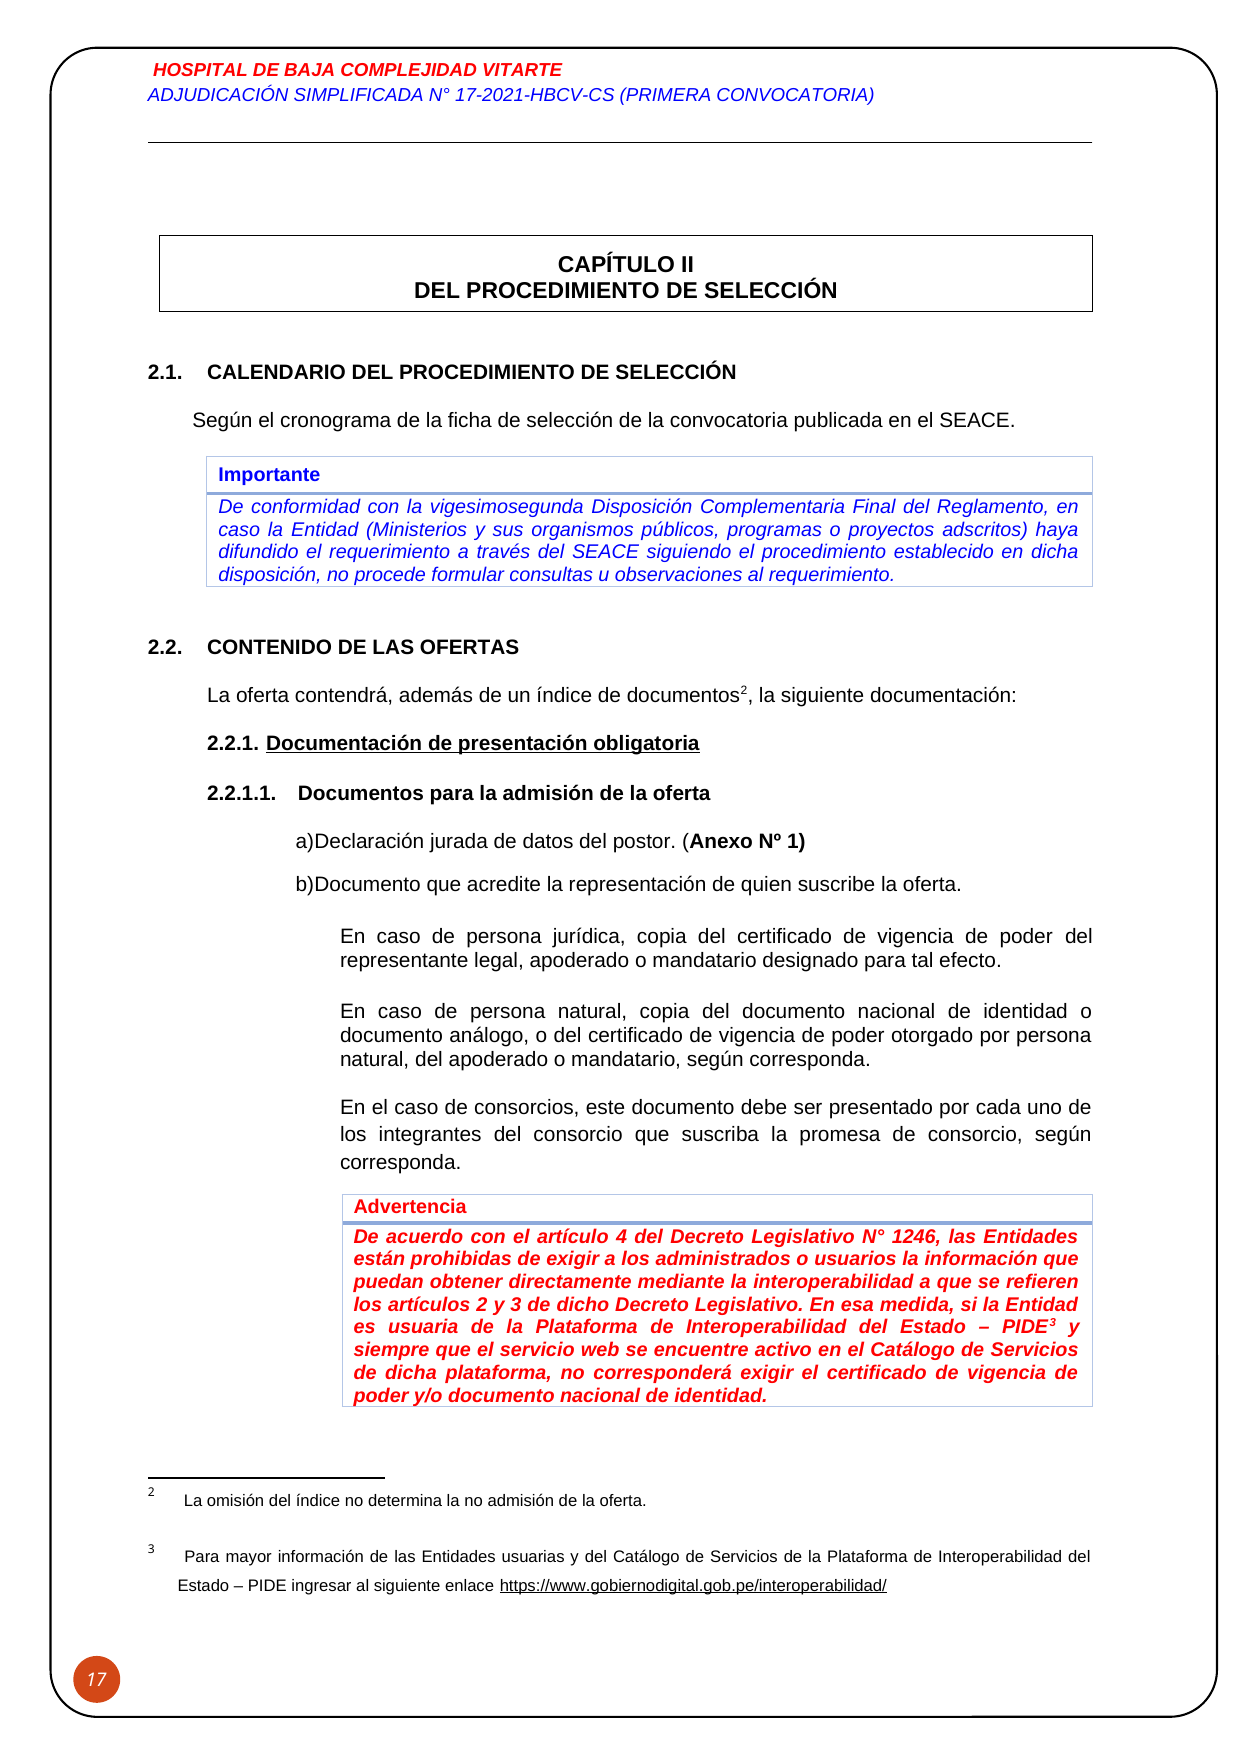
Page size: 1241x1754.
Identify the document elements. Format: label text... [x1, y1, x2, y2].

list Documentación de presentación obligatoria [207, 731, 1092, 754]
list En el caso de consorcios, este documento debe ser presentado por cada uno de los integrantes del consorcio que suscriba la promesa de consorcio, según corresponda. [340, 1095, 1092, 1174]
list La oferta contendrá, además de un índice de documentos, la siguiente documentación: [207, 683, 1092, 707]
table_cell De acuerdo con el artículo 4 del Decreto Legislativo N° 1246, las Entidades están prohibidas de exigir a los administrados o usuarios la información que puedan obtener directamente mediante la interoperabilidad a que se refieren los artículos 2 y 3 de dicho Decreto Legislativo. En esa medida, si la Entidad es usuaria de la Plataforma de Interoperabilidad del Estado – PIDE y siempre que el servicio web se encuentre activo en el Catálogo de Servicios de dicha plataforma, no corresponderá exigir el certificado de vigencia de poder y/o documento nacional de identidad. [343, 1225, 1092, 1406]
table_cell De conformidad con la vigesimosegunda Disposición Complementaria Final del Reglamento, en caso la Entidad (Ministerios y sus organismos públicos, programas o proyectos adscritos) haya difundido el requerimiento a través del SEACE siguiendo el procedimiento establecido en dicha disposición, no procede formular consultas u observaciones al requerimiento. [207, 495, 1092, 586]
table_header Importante [207, 457, 1092, 492]
list En caso de persona natural, copia del documento nacional de identidad o documento análogo, o del certificado de vigencia de poder otorgado por persona natural, del apoderado o mandatario, según corresponda. [340, 999, 1092, 1071]
table_header Advertencia [343, 1195, 1092, 1221]
list Documentos para la admisión de la oferta [207, 781, 1092, 805]
list En caso de persona jurídica, copia del certificado de vigencia de poder del representante legal, apoderado o mandatario designado para tal efecto. [340, 923, 1092, 971]
list Documento que acredite la representación de quien suscribe la oferta. [295, 872, 1092, 896]
list CALENDARIO DEL PROCEDIMIENTO DE SELECCIÓN [148, 360, 1092, 384]
table_header CAPÍTULO II DEL PROCEDIMIENTO DE SELECCIÓN [160, 236, 1092, 311]
list Declaración jurada de datos del postor. (Anexo Nº 1) [295, 829, 1092, 853]
text Según el cronograma de la ficha de selección de la convocatoria publicada en el SEACE. [192, 408, 1092, 432]
list CONTENIDO DE LAS OFERTAS [148, 635, 1092, 659]
